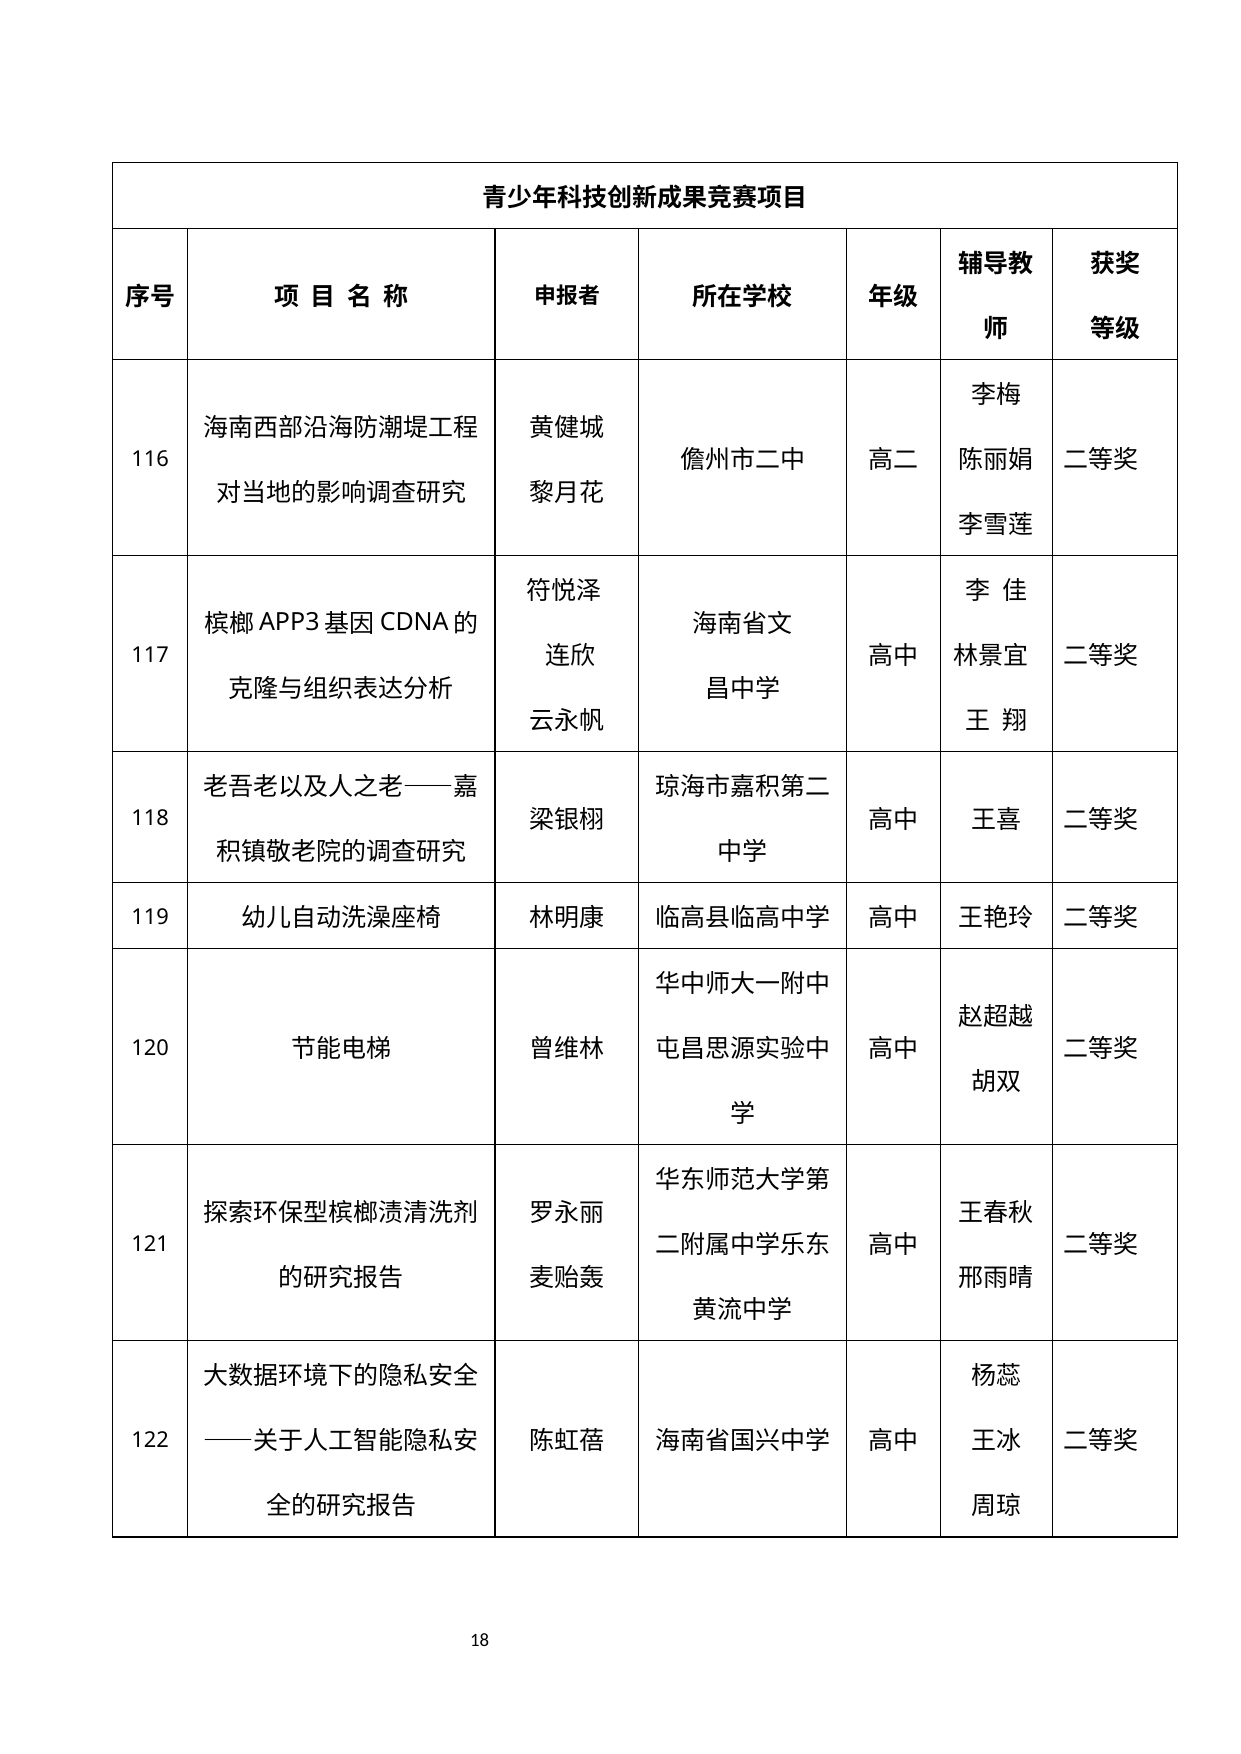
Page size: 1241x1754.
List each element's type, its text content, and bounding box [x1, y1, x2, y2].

table_cell 项 目 名 称 [188, 229, 494, 359]
table_cell 罗永丽 麦贻轰 [496, 1145, 638, 1340]
table_cell 探索环保型槟榔渍清洗剂的研究报告 [188, 1145, 494, 1340]
table_cell 118 [113, 752, 187, 882]
table_cell 高中 [847, 752, 940, 882]
table_cell 儋州市二中 [639, 360, 846, 555]
table_cell 海南省文 昌中学 [639, 556, 846, 751]
table_cell 李梅 陈丽娟 李雪莲 [941, 360, 1052, 555]
table_cell 获奖 等级 [1053, 229, 1177, 359]
table_cell 120 [113, 949, 187, 1144]
table_cell 二等奖 [1053, 883, 1177, 948]
table_cell 幼儿自动洗澡座椅 [188, 883, 494, 948]
table_cell 高中 [847, 556, 940, 751]
table_cell 梁银栩 [496, 752, 638, 882]
table_cell 年级 [847, 229, 940, 359]
table_header 青少年科技创新成果竞赛项目 [113, 163, 1177, 228]
table_cell 王艳玲 [941, 883, 1052, 948]
table_cell 二等奖 [1053, 1341, 1177, 1536]
table_cell 所在学校 [639, 229, 846, 359]
table_cell 王喜 [941, 752, 1052, 882]
table_cell 老吾老以及人之老——嘉积镇敬老院的调查研究 [188, 752, 494, 882]
table_cell 槟榔APP3基因CDNA的克隆与组织表达分析 [188, 556, 494, 751]
table_cell 高中 [847, 883, 940, 948]
table_cell 117 [113, 556, 187, 751]
table_cell 王春秋 邢雨晴 [941, 1145, 1052, 1340]
table_cell 节能电梯 [188, 949, 494, 1144]
table_cell 琼海市嘉积第二中学 [639, 752, 846, 882]
table_cell 序号 [113, 229, 187, 359]
table_cell 二等奖 [1053, 360, 1177, 555]
table_cell 杨蕊 王冰 周琼 [941, 1341, 1052, 1536]
table_cell 121 [113, 1145, 187, 1340]
table_cell 曾维林 [496, 949, 638, 1144]
table_cell 122 [113, 1341, 187, 1536]
table_cell 大数据环境下的隐私安全——关于人工智能隐私安全的研究报告 [188, 1341, 494, 1536]
table_cell 高中 [847, 949, 940, 1144]
table_cell 临高县临高中学 [639, 883, 846, 948]
table_cell 高中 [847, 1341, 940, 1536]
table_cell 二等奖 [1053, 556, 1177, 751]
table_cell 二等奖 [1053, 949, 1177, 1144]
table_cell 符悦泽 连欣 云永帆 [496, 556, 638, 751]
table_cell 华东师范大学第二附属中学乐东黄流中学 [639, 1145, 846, 1340]
table_cell 海南西部沿海防潮堤工程对当地的影响调查研究 [188, 360, 494, 555]
table_cell 高中 [847, 1145, 940, 1340]
table_cell 二等奖 [1053, 1145, 1177, 1340]
table_cell 赵超越 胡双 [941, 949, 1052, 1144]
table_cell 辅导教师 [941, 229, 1052, 359]
table_cell 高二 [847, 360, 940, 555]
table_cell 陈虹蓓 [496, 1341, 638, 1536]
table_cell 二等奖 [1053, 752, 1177, 882]
table_cell 119 [113, 883, 187, 948]
table_cell 华中师大一附中屯昌思源实验中学 [639, 949, 846, 1144]
table_cell 海南省国兴中学 [639, 1341, 846, 1536]
table_cell 林明康 [496, 883, 638, 948]
table_cell 黄健城 黎月花 [496, 360, 638, 555]
table_cell 116 [113, 360, 187, 555]
table_cell 申报者 [496, 229, 638, 359]
table_cell 李 佳 林景宜 王 翔 [941, 556, 1052, 751]
